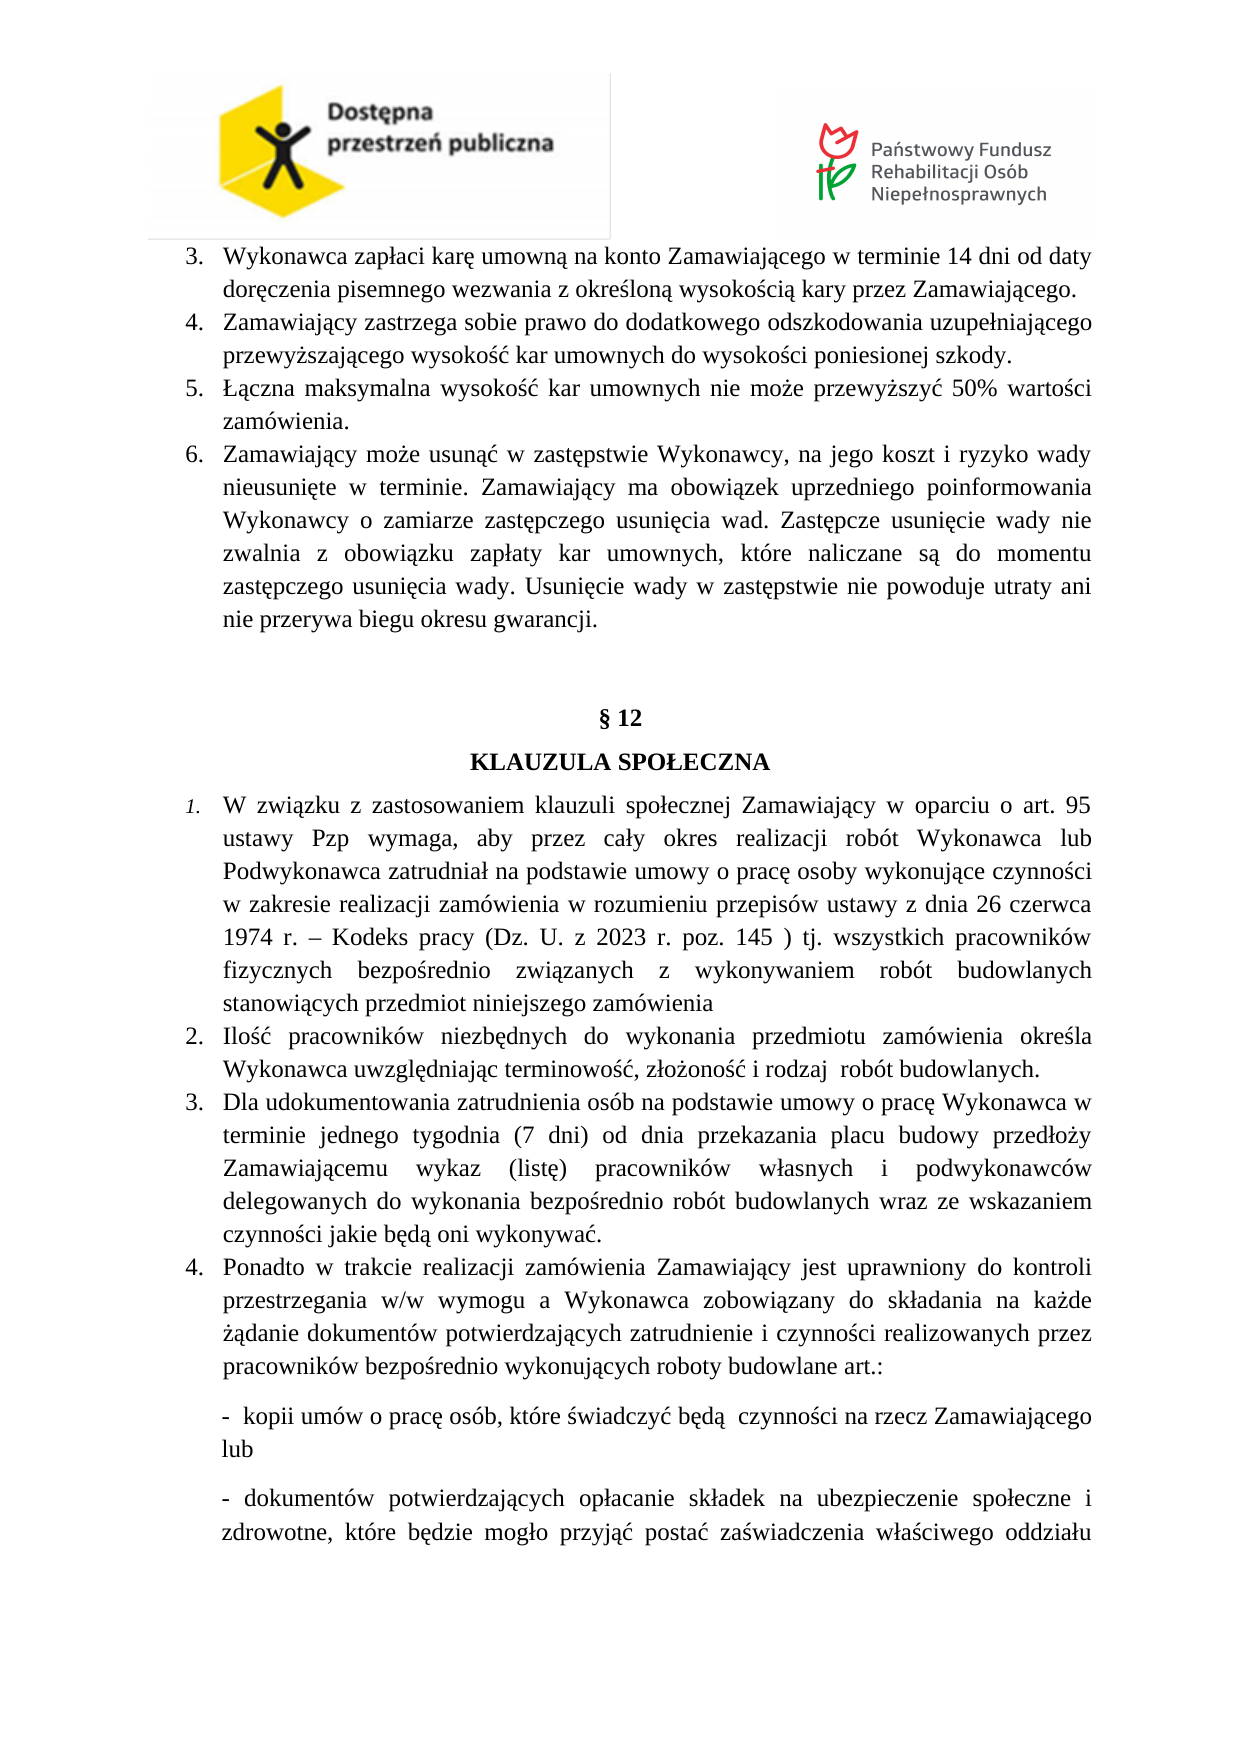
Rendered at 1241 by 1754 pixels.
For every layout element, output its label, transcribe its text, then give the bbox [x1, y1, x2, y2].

picture [147, 73, 612, 241]
list Ponadto w trakcie realizacji zamówienia Zamawiający jest uprawniony do kontroli przestrzegania w/w wymogu a Wykonawca zobowiązany do składania na każde żądanie dokumentów potwierdzających zatrudnienie i czynności realizowanych przez pracowników bezpośrednio wykonujących roboty budowlane art.: [185, 1252, 1093, 1380]
list Łączna maksymalna wysokość kar umownych nie może przewyższyć 50% wartości zamówienia. [185, 373, 1093, 435]
text KLAUZULA SPOŁECZNA [148, 747, 1093, 775]
list W związku z zastosowaniem klauzuli społecznej Zamawiający w oparciu o art. 95 ustawy Pzp wymaga, aby przez cały okres realizacji robót Wykonawca lub Podwykonawca zatrudniał na podstawie umowy o pracę osoby wykonujące czynności w zakresie realizacji zamówienia w rozumieniu przepisów ustawy z dnia 26 czerwca 1974 r. – Kodeks pracy (Dz. U. z 2023 r. poz. 145 ) tj. wszystkich pracowników fizycznych bezpośrednio związanych z wykonywaniem robót budowlanych stanowiących przedmiot niniejszego zamówienia [185, 790, 1093, 1017]
list Dla udokumentowania zatrudnienia osób na podstawie umowy o pracę Wykonawca w terminie jednego tygodnia (7 dni) od dnia przekazania placu budowy przedłoży Zamawiającemu wykaz (listę) pracowników własnych i podwykonawców delegowanych do wykonania bezpośrednio robót budowlanych wraz ze wskazaniem czynności jakie będą oni wykonywać. [185, 1087, 1093, 1248]
list Zamawiający może usunąć w zastępstwie Wykonawcy, na jego koszt i ryzyko wady nieusunięte w terminie. Zamawiający ma obowiązek uprzedniego poinformowania Wykonawcy o zamiarze zastępczego usunięcia wad. Zastępcze usunięcie wady nie zwalnia z obowiązku zapłaty kar umownych, które naliczane są do momentu zastępczego usunięcia wady. Usunięcie wady w zastępstwie nie powoduje utraty ani nie przerywa biegu okresu gwarancji. [185, 439, 1093, 633]
list Zamawiający zastrzega sobie prawo do dodatkowego odszkodowania uzupełniającego przewyższającego wysokość kar umownych do wysokości poniesionej szkody. [185, 307, 1093, 369]
list Wykonawca zapłaci karę umowną na konto Zamawiającego w terminie 14 dni od daty doręczenia pisemnego wezwania z określoną wysokością kary przez Zamawiającego. [185, 241, 1093, 303]
text - kopii umów o pracę osób, które świadczyć będą czynności na rzecz Zamawiającego lub [221, 1401, 1093, 1463]
picture [774, 87, 1093, 241]
text § 12 [148, 703, 1093, 732]
list Ilość pracowników niezbędnych do wykonania przedmiotu zamówienia określa Wykonawca uwzględniając terminowość, złożoność i rodzaj robót budowlanych. [185, 1021, 1093, 1083]
